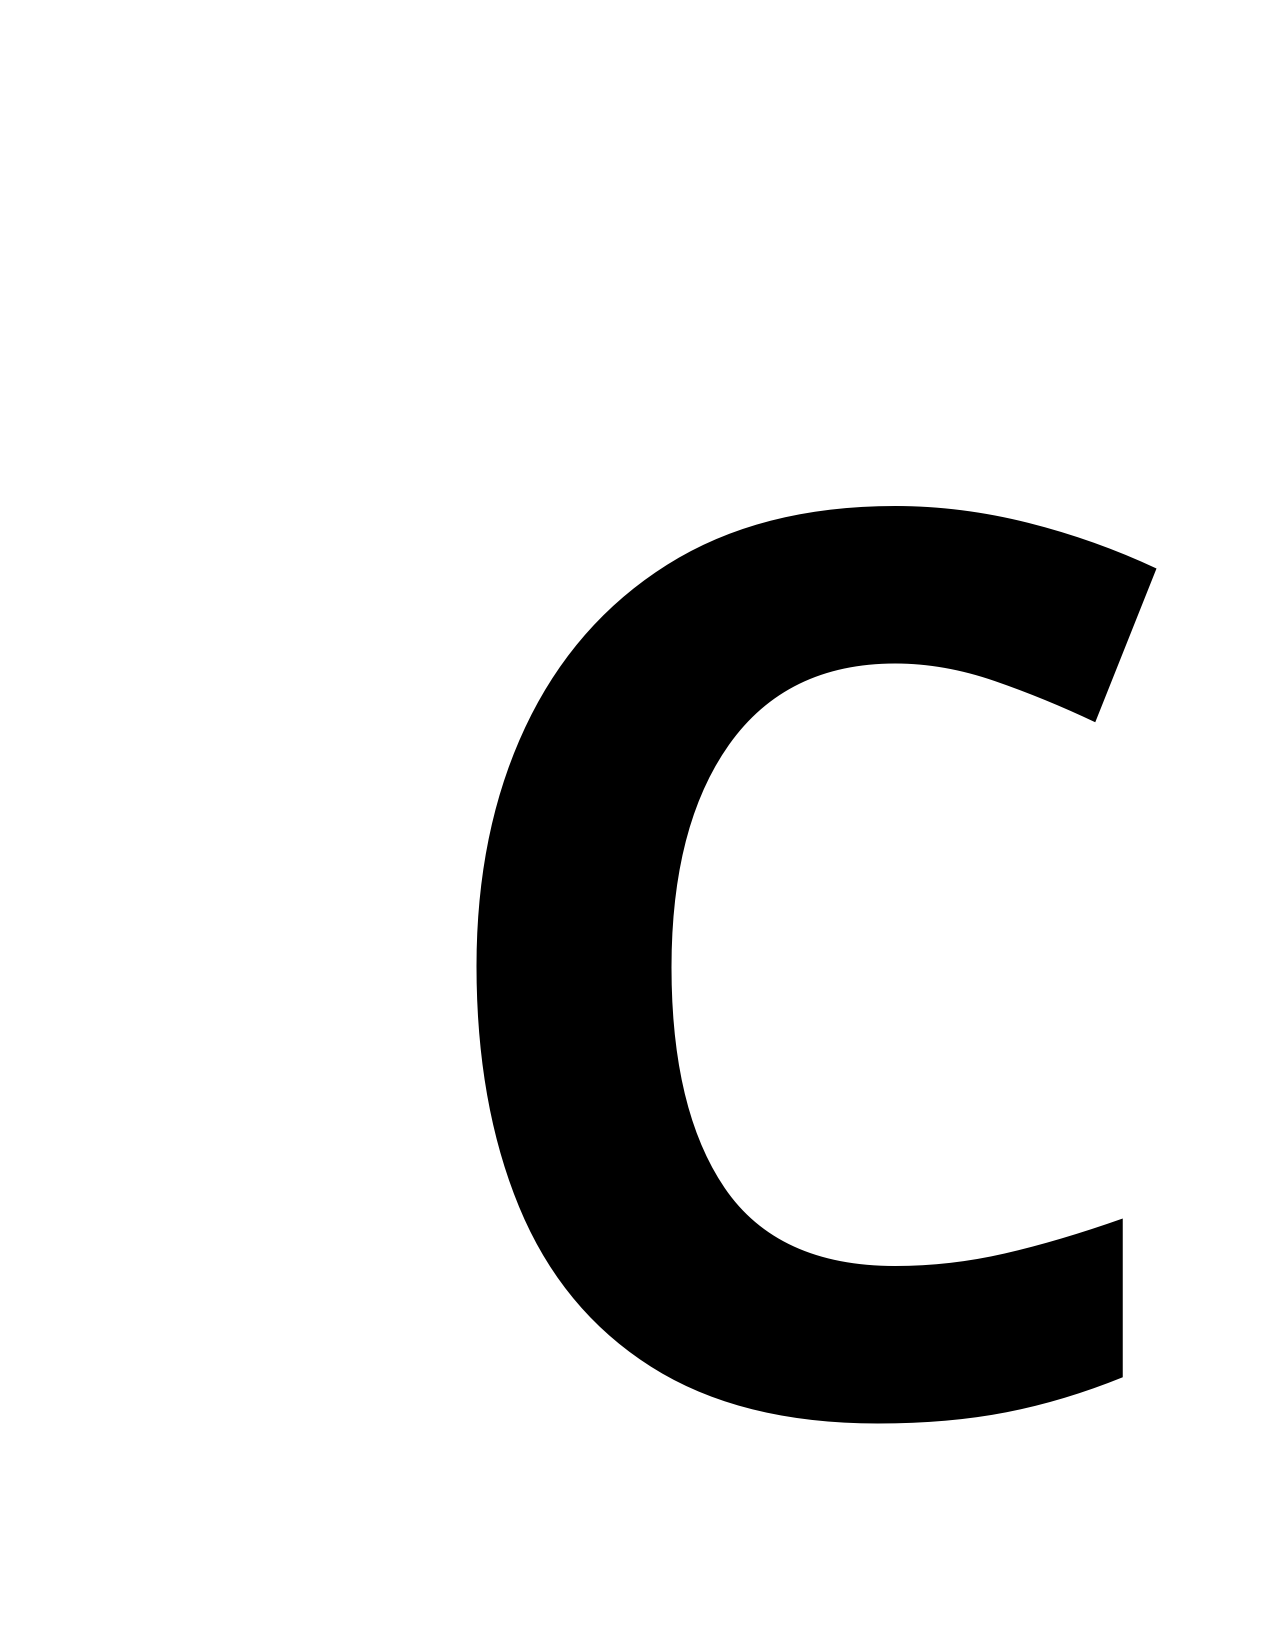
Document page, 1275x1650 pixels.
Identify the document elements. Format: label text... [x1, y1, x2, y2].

text OLYMPICS [75, 75, 1200, 1575]
